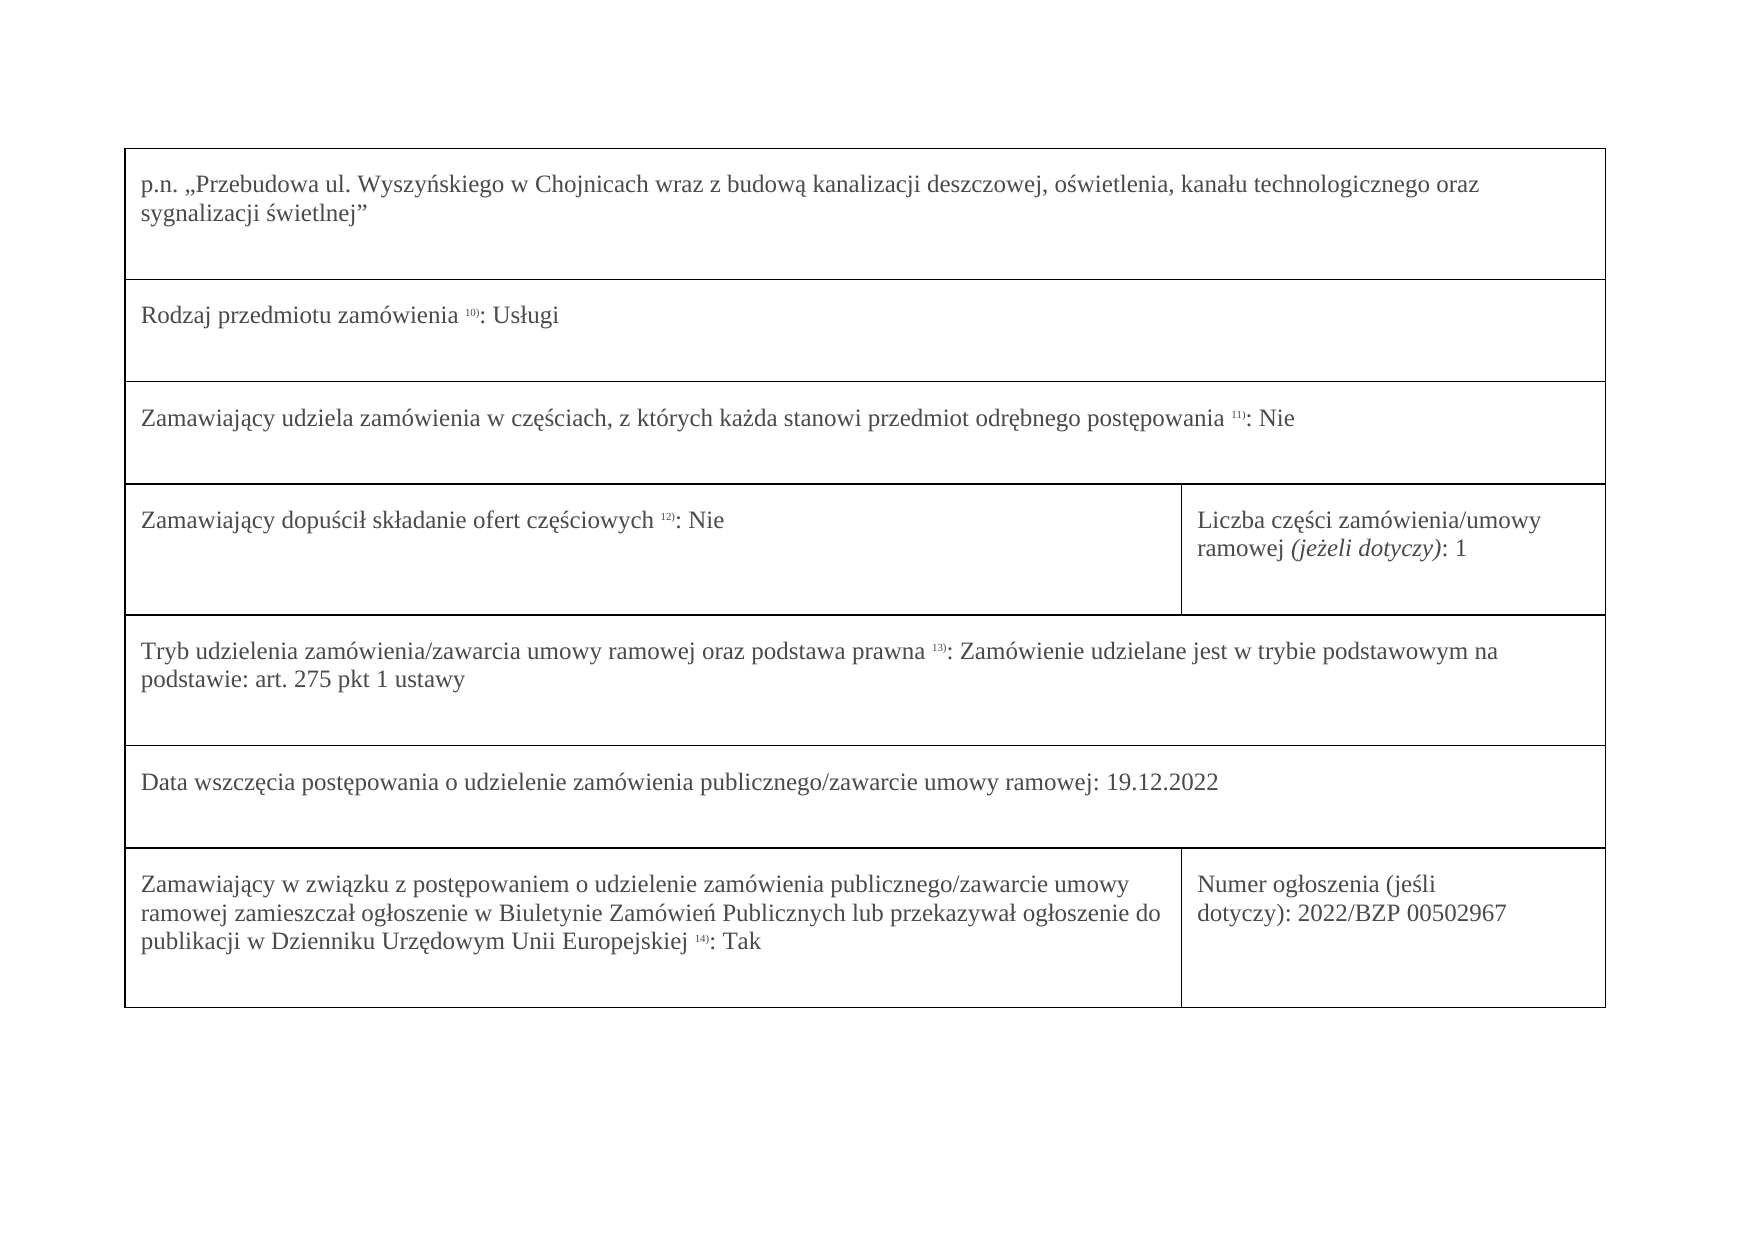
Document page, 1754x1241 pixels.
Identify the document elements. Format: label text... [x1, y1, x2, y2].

table_cell Numer ogłoszenia (jeśli dotyczy): 2022/BZP 00502967 [1182, 849, 1605, 1007]
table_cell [126, 149, 1605, 278]
table_cell Zamawiający w związku z postępowaniem o udzielenie zamówienia publicznego/zawarcie umowy ramowej zamieszczał ogłoszenie w Biuletynie Zamówień Publicznych lub przekazywał ogłoszenie do publikacji w Dzienniku Urzędowym Unii Europejskiej 14): Tak [126, 849, 1181, 1007]
table_cell Data wszczęcia postępowania o udzielenie zamówienia publicznego/zawarcie umowy ramowej: 19.12.2022 [126, 746, 1605, 847]
table_cell Tryb udzielenia zamówienia/zawarcia umowy ramowej oraz podstawa prawna 13): Zamówienie udzielane jest w trybie podstawowym na podstawie: art. 275 pkt 1 ustawy [126, 616, 1605, 745]
table_cell Zamawiający udziela zamówienia w częściach, z których każda stanowi przedmiot odrębnego postępowania 11): Nie [126, 382, 1605, 483]
table_cell Rodzaj przedmiotu zamówienia 10): Usługi [126, 280, 1605, 381]
table_cell Zamawiający dopuścił składanie ofert częściowych 12): Nie [126, 485, 1181, 614]
table_cell Liczba części zamówienia/umowy ramowej (jeżeli dotyczy): 1 [1182, 485, 1605, 614]
